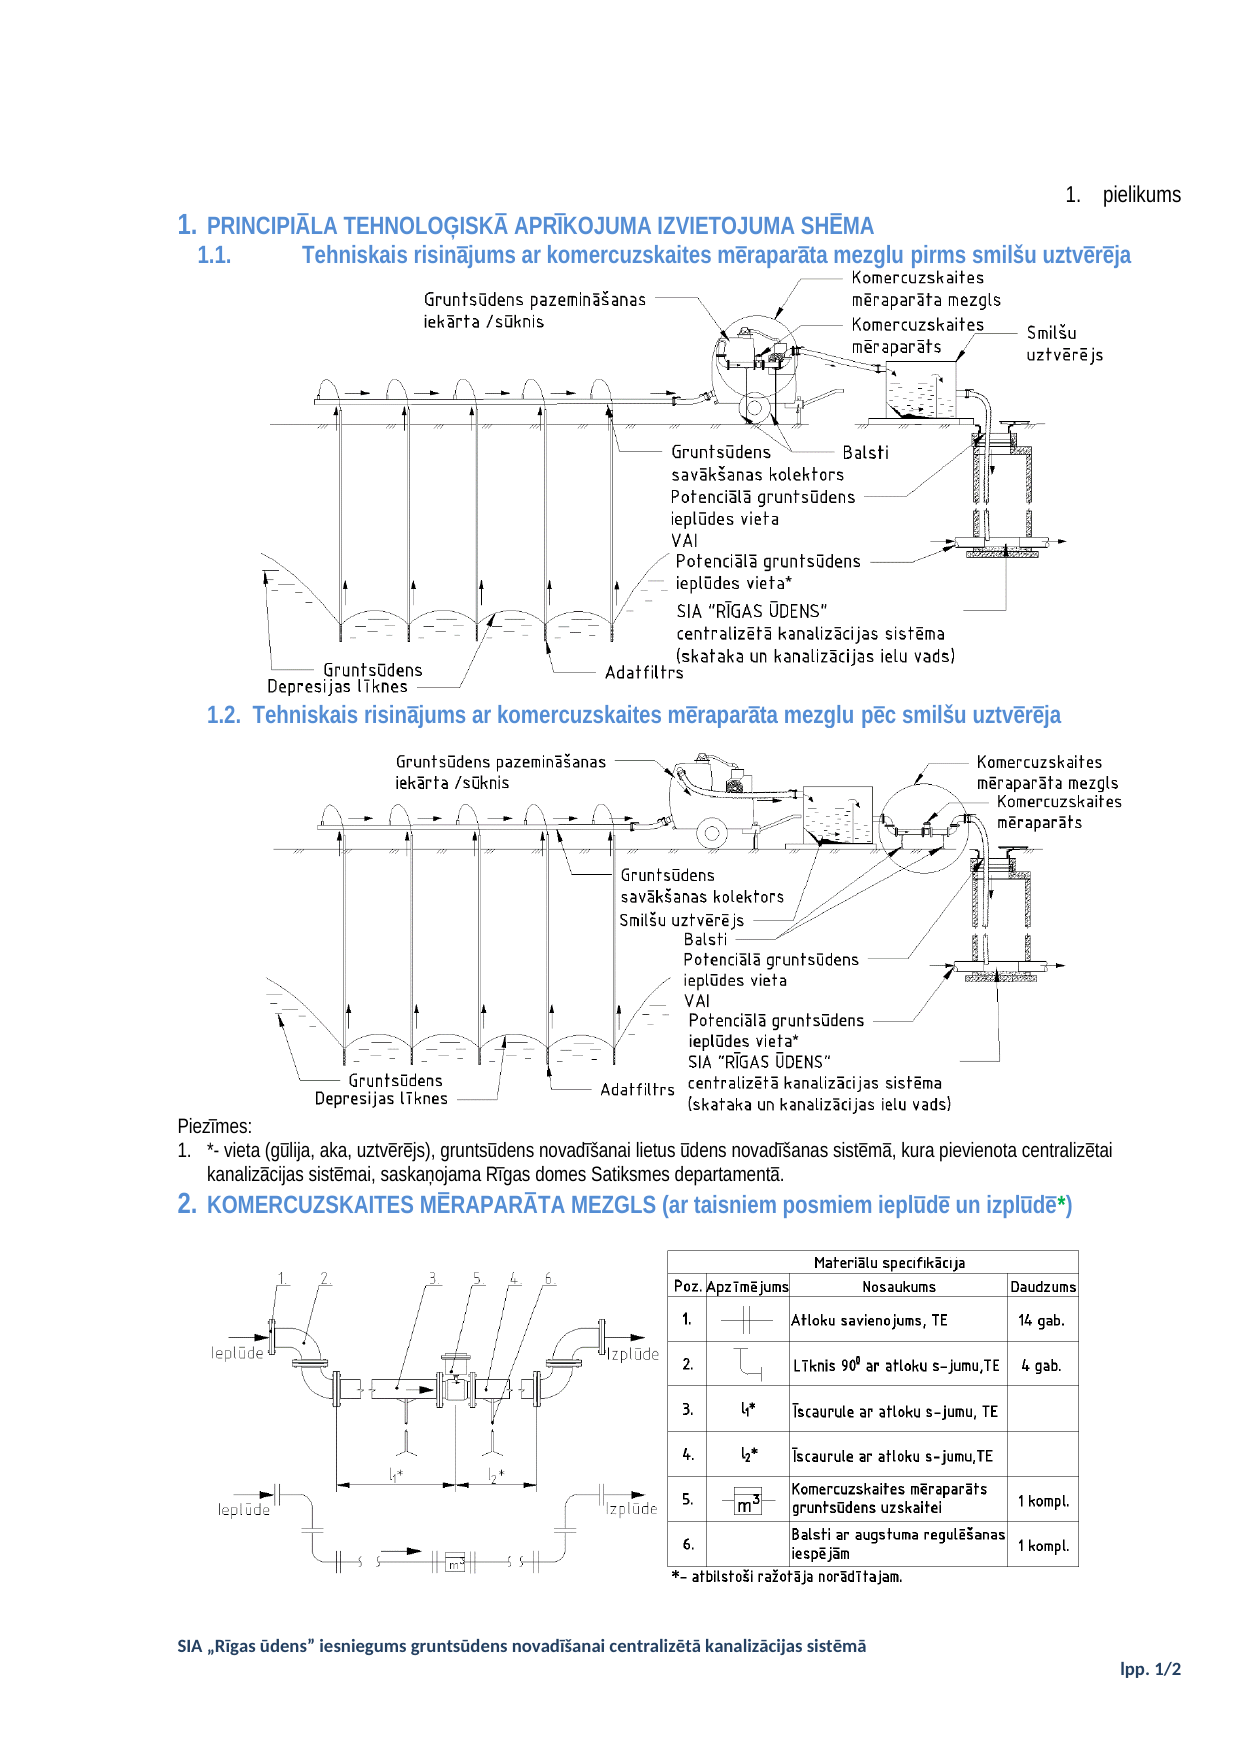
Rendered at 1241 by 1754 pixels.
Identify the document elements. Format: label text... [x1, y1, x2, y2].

picture [265, 728, 1123, 1115]
picture [254, 269, 1105, 700]
list KOMERCUZSKAITES MĒRAPARĀTA MEZGLS (ar taisniem posmiem ieplūdē un izplūdē*) [177, 1186, 1181, 1220]
list *- vieta (gūlija, aka, uztvērējs), gruntsūdens novadīšanai lietus ūdens novadīšanas sistēmā, kura pievienota centralizētai kanalizācijas sistēmai, saskaņojama Rīgas domes Satiksmes departamentā. [177, 1138, 1181, 1186]
list Tehniskais risinājums ar komercuzskaites mēraparāta mezglu pēc smilšu uztvērēja [207, 700, 1181, 728]
picture [206, 1246, 1086, 1588]
list pielikums [215, 181, 1181, 207]
text Piezīmes: [177, 1114, 1181, 1138]
list PRINCIPIĀLA TEHNOLOĢISKĀ APRĪKOJUMA IZVIETOJUMA SHĒMA [177, 207, 1181, 240]
list Tehniskais risinājums ar komercuzskaites mēraparāta mezglu pirms smilšu uztvērēja [148, 240, 1181, 269]
